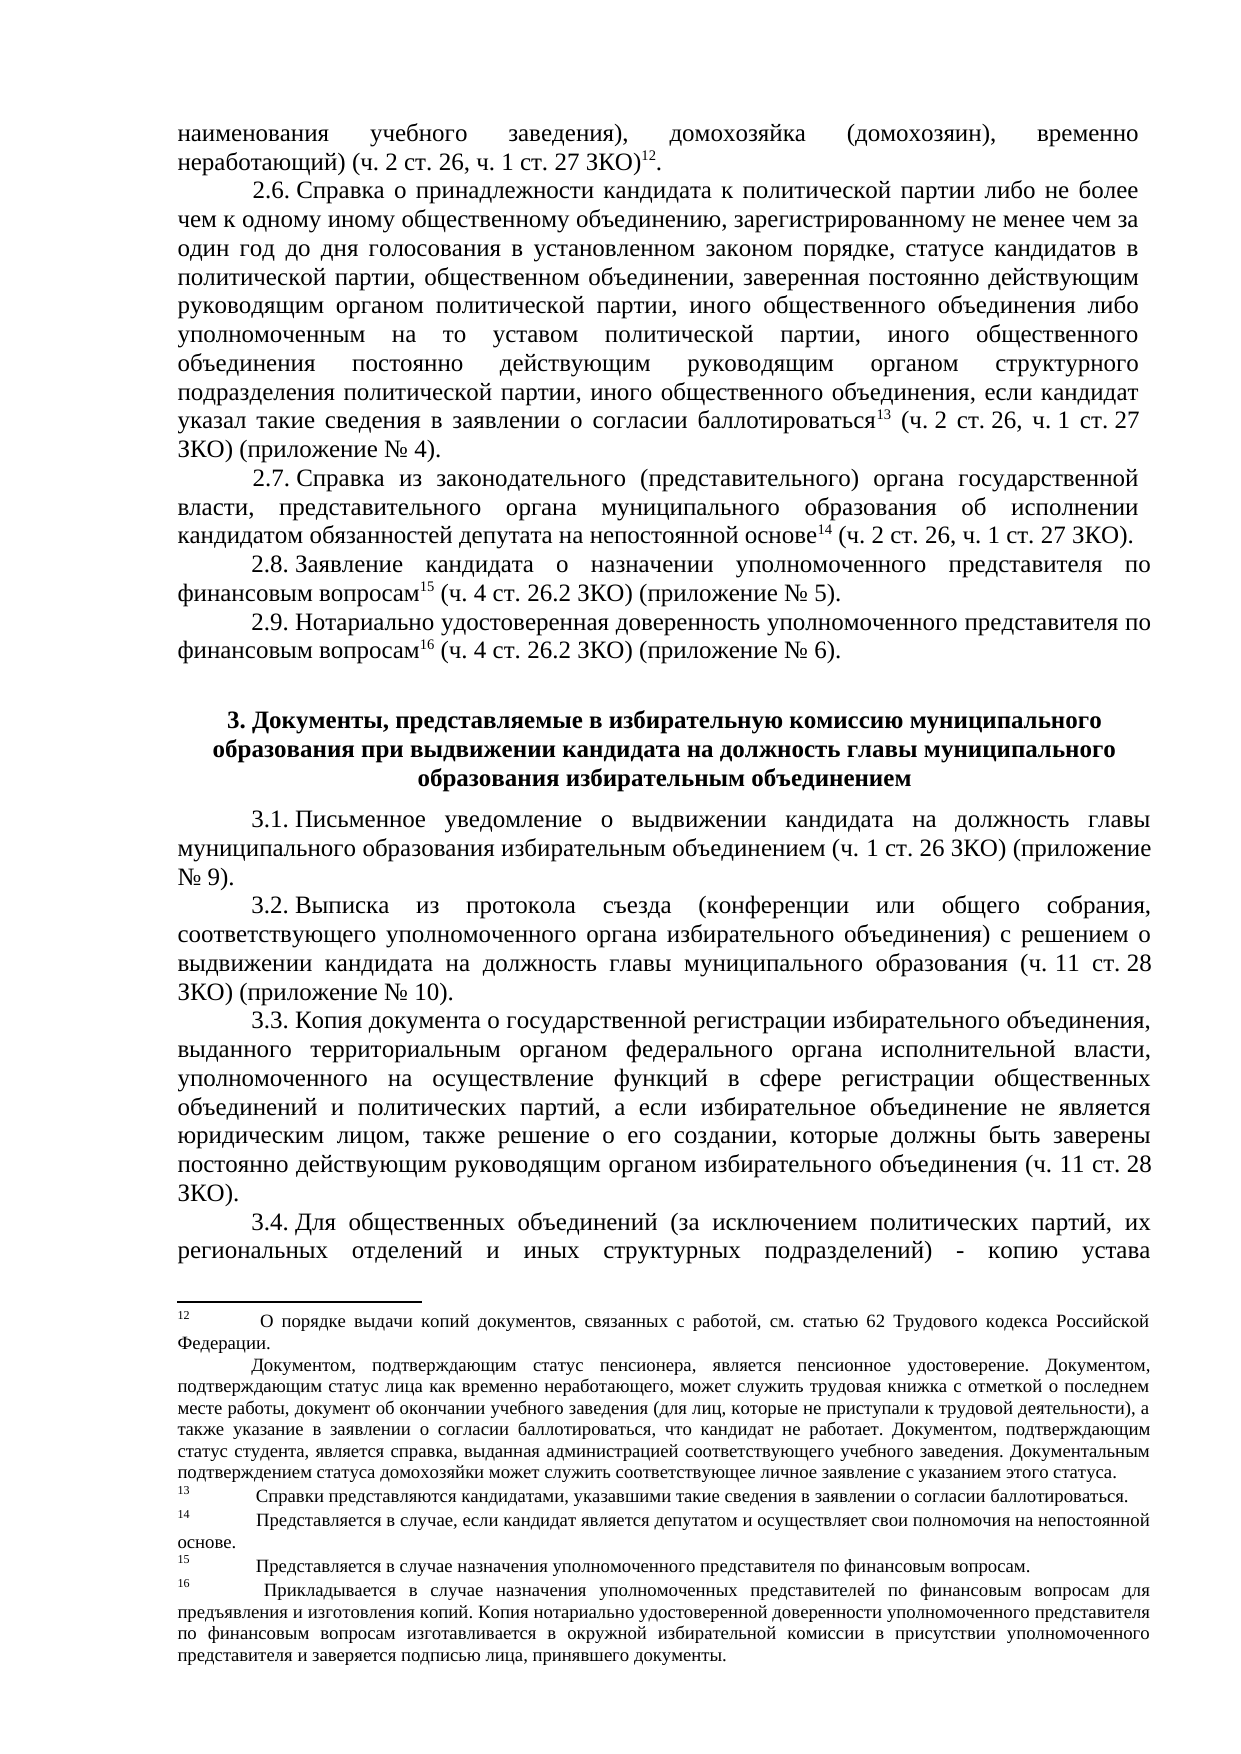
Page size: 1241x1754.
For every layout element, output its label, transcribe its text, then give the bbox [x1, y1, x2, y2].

text 2.7. Справка из законодательного (представительного) органа государственной власти, представительного органа муниципального образования об исполнении кандидатом обязанностей депутата на непостоянной основе (ч. 2 ст. 26, ч. 1 ст. 27 ЗКО). [177, 463, 1139, 549]
text 3.3. Копия документа о государственной регистрации избирательного объединения, выданного территориальным органом федерального органа исполнительной власти, уполномоченного на осуществление функций в сфере регистрации общественных объединений и политических партий, а если избирательное объединение не является юридическим лицом, также решение о его создании, которые должны быть заверены постоянно действующим руководящим органом избирательного объединения (ч. 11 ст. 28 ЗКО). [177, 1006, 1152, 1207]
text 3.2. Выписка из протокола съезда (конференции или общего собрания, соответствующего уполномоченного органа избирательного объединения) с решением о выдвижении кандидата на должность главы муниципального образования (ч. 11 ст. 28 ЗКО) (приложение № 10). [177, 891, 1152, 1006]
text 2.9. Нотариально удостоверенная доверенность уполномоченного представителя по финансовым вопросам (ч. 4 ст. 26.2 ЗКО) (приложение № 6). [177, 607, 1152, 664]
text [177, 118, 1139, 176]
text 3.1. Письменное уведомление о выдвижении кандидата на должность главы муниципального образования избирательным объединением (ч. 1 ст. 26 ЗКО) (приложение № 9). [177, 804, 1152, 891]
text 2.8. Заявление кандидата о назначении уполномоченного представителя по финансовым вопросам (ч. 4 ст. 26.2 ЗКО) (приложение № 5). [177, 549, 1152, 607]
text 2.6. Справка о принадлежности кандидата к политической партии либо не более чем к одному иному общественному объединению, зарегистрированному не менее чем за один год до дня голосования в установленном законом порядке, статусе кандидатов в политической партии, общественном объединении, заверенная постоянно действующим руководящим органом политической партии, иного общественного объединения либо уполномоченным на то уставом политической партии, иного общественного объединения постоянно действующим руководящим органом структурного подразделения политической партии, иного общественного объединения, если кандидат указал такие сведения в заявлении о согласии баллотироваться (ч. 2 ст. 26, ч. 1 ст. 27 ЗКО) (приложение № 4). [177, 176, 1139, 463]
text 3. Документы, представляемые в избирательную комиссию муниципального образования при выдвижении кандидата на должность главы муниципального образования избирательным объединением [177, 706, 1152, 792]
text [177, 1207, 1152, 1264]
